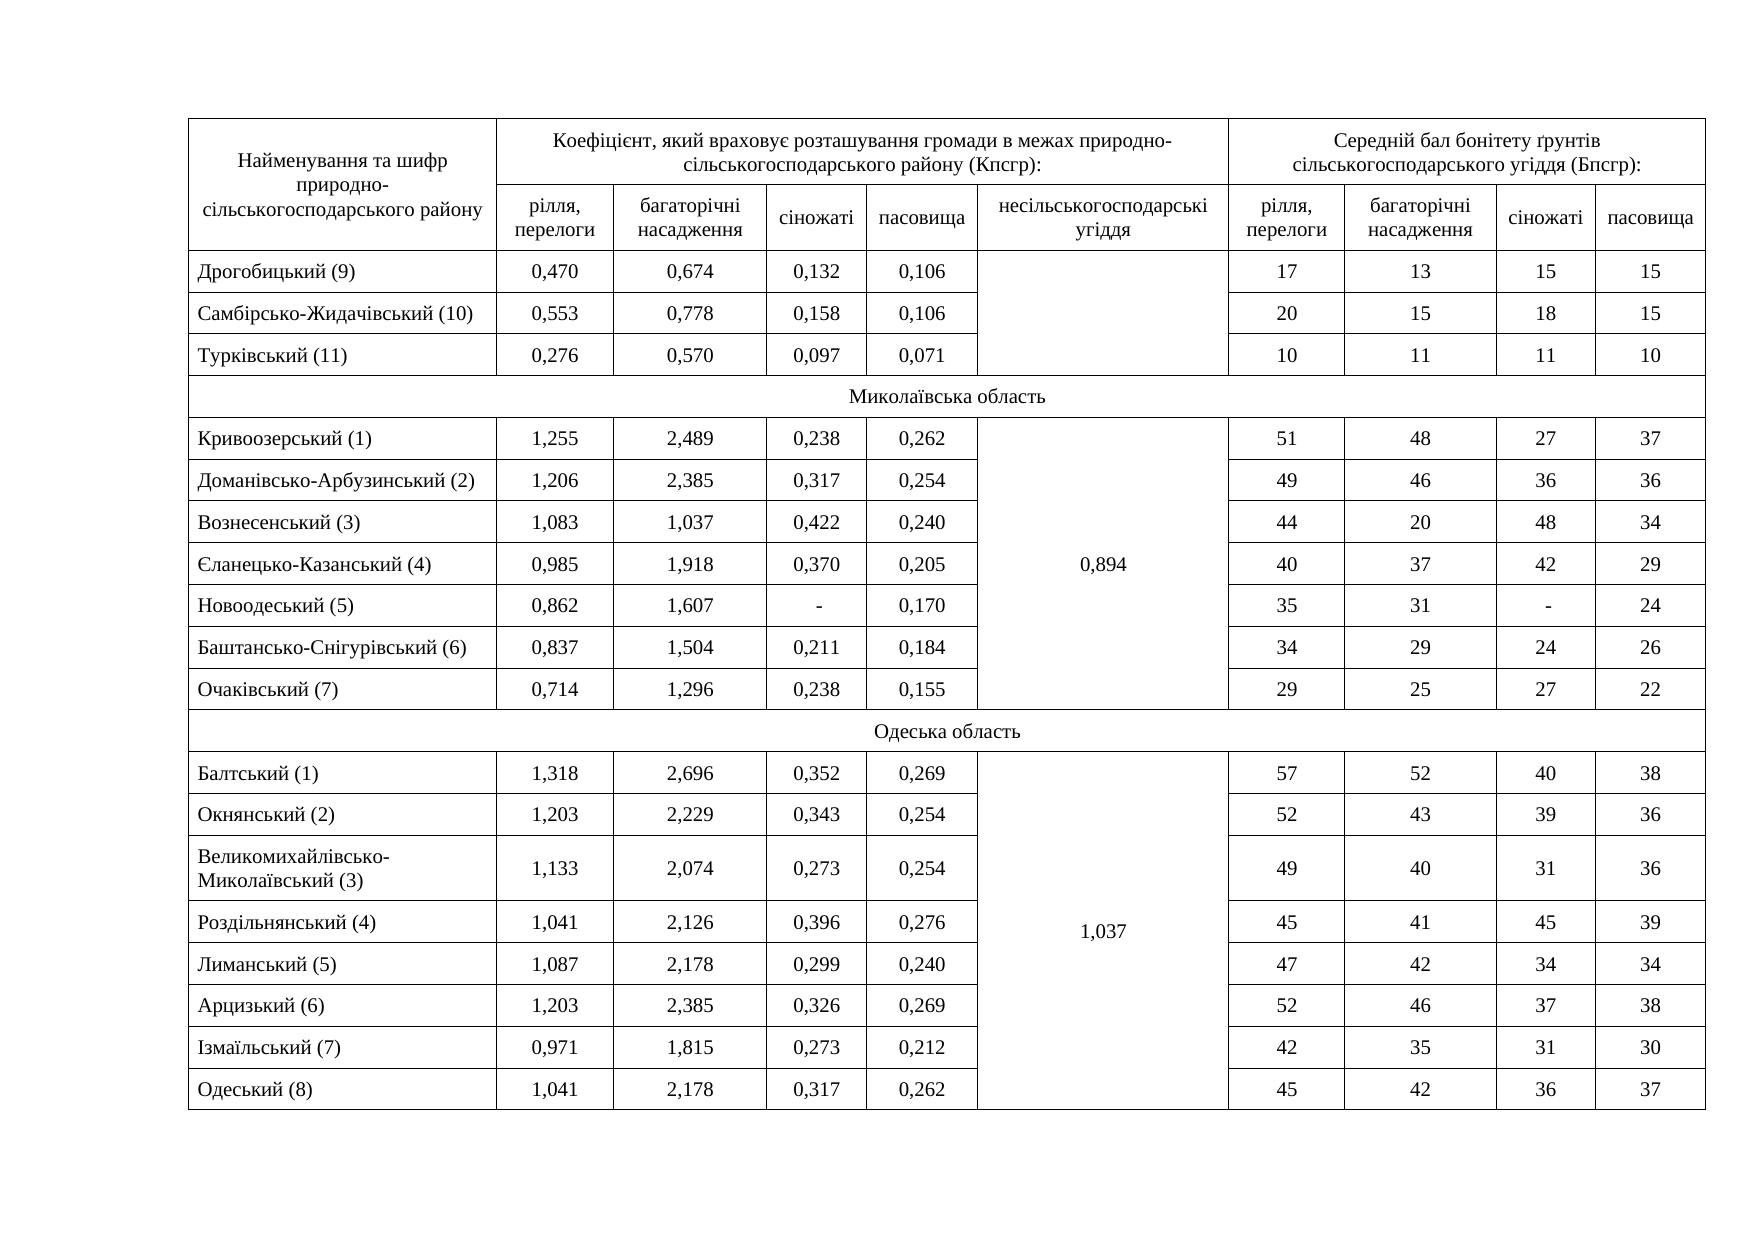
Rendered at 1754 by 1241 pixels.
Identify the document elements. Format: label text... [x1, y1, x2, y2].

table_cell 46 [1345, 985, 1496, 1026]
table_cell 15 [1345, 293, 1496, 333]
table_cell 1,607 [614, 585, 766, 626]
table_cell 52 [1229, 985, 1344, 1026]
table_cell 52 [1229, 794, 1344, 834]
table_cell 0,184 [867, 627, 977, 667]
table_cell 24 [1596, 585, 1705, 626]
table_cell Одеський (8) [189, 1069, 496, 1109]
table_cell 2,696 [614, 752, 766, 793]
table_cell 39 [1497, 794, 1595, 834]
table_cell 0,370 [767, 543, 866, 584]
table_cell Вознесенський (3) [189, 501, 496, 542]
table_cell 15 [1596, 293, 1705, 333]
table_cell 0,205 [867, 543, 977, 584]
table_cell 2,178 [614, 1069, 766, 1109]
table_cell 44 [1229, 501, 1344, 542]
table_cell 36 [1497, 1069, 1595, 1109]
table_cell 31 [1497, 1027, 1595, 1067]
table_cell 0,276 [497, 334, 613, 375]
table_header Коефіцієнт, який враховує розташування громади в межах природно-сільськогосподарського району (Кпсгр): [497, 119, 1228, 184]
table_cell 1,255 [497, 418, 613, 459]
table_cell 0,262 [867, 418, 977, 459]
table_cell 25 [1345, 669, 1496, 709]
table_cell пасовища [1596, 185, 1705, 250]
table_cell 38 [1596, 985, 1705, 1026]
table_cell 49 [1229, 460, 1344, 500]
table_cell 35 [1345, 1027, 1496, 1067]
table_cell Доманівсько-Арбузинський (2) [189, 460, 496, 500]
table_cell 0,262 [867, 1069, 977, 1109]
table_cell Кривоозерський (1) [189, 418, 496, 459]
table_cell Лиманський (5) [189, 943, 496, 984]
table_cell 0,862 [497, 585, 613, 626]
table_cell багаторічні насадження [1345, 185, 1496, 250]
table_cell 36 [1497, 460, 1595, 500]
table_cell - [767, 585, 866, 626]
table_cell 34 [1596, 501, 1705, 542]
table_cell 29 [1596, 543, 1705, 584]
table_cell 57 [1229, 752, 1344, 793]
table_cell Очаківський (7) [189, 669, 496, 709]
table_cell 0,299 [767, 943, 866, 984]
table_cell 1,203 [497, 985, 613, 1026]
table_cell 0,778 [614, 293, 766, 333]
table_cell 10 [1596, 334, 1705, 375]
table_cell 20 [1345, 501, 1496, 542]
table_cell 36 [1596, 794, 1705, 834]
table_cell 1,041 [497, 901, 613, 942]
table_cell 37 [1345, 543, 1496, 584]
table_cell 42 [1345, 1069, 1496, 1109]
table_cell сіножаті [1497, 185, 1595, 250]
table_cell 15 [1497, 251, 1595, 292]
table_cell 18 [1497, 293, 1595, 333]
table_cell пасовища [867, 185, 977, 250]
table_cell Роздільнянський (4) [189, 901, 496, 942]
table_cell 1,918 [614, 543, 766, 584]
table_cell 0,254 [867, 836, 977, 900]
table_cell 0,985 [497, 543, 613, 584]
table_cell 0,273 [767, 836, 866, 900]
table_cell 37 [1596, 1069, 1705, 1109]
table_cell Ізмаїльський (7) [189, 1027, 496, 1067]
table_cell сіножаті [767, 185, 866, 250]
table_cell 0,894 [978, 418, 1228, 709]
table_cell 41 [1345, 901, 1496, 942]
table_cell 0,269 [867, 752, 977, 793]
table_cell 0,317 [767, 1069, 866, 1109]
table_cell 0,212 [867, 1027, 977, 1067]
table_cell Дрогобицький (9) [189, 251, 496, 292]
table_cell 2,385 [614, 985, 766, 1026]
table_cell 1,037 [614, 501, 766, 542]
table_cell 51 [1229, 418, 1344, 459]
table_cell 40 [1229, 543, 1344, 584]
table_cell 36 [1596, 460, 1705, 500]
table_cell 1,133 [497, 836, 613, 900]
table_cell 37 [1497, 985, 1595, 1026]
table_cell рілля, перелоги [1229, 185, 1344, 250]
table_cell 39 [1596, 901, 1705, 942]
table_cell 0,155 [867, 669, 977, 709]
table_cell 45 [1497, 901, 1595, 942]
table_cell 0,276 [867, 901, 977, 942]
table_header Середній бал бонітету ґрунтів сільськогосподарського угіддя (Бпсгр): [1229, 119, 1705, 184]
table_cell Новоодеський (5) [189, 585, 496, 626]
table_cell 42 [1229, 1027, 1344, 1067]
table_cell 17 [1229, 251, 1344, 292]
table_cell 0,071 [867, 334, 977, 375]
table_cell 26 [1596, 627, 1705, 667]
table_cell 40 [1497, 752, 1595, 793]
table_cell 0,570 [614, 334, 766, 375]
table_cell 42 [1497, 543, 1595, 584]
table_cell 11 [1497, 334, 1595, 375]
table_cell 0,837 [497, 627, 613, 667]
table_cell Баштансько-Снігурівський (6) [189, 627, 496, 667]
table_cell 1,296 [614, 669, 766, 709]
table_cell 0,132 [767, 251, 866, 292]
table_cell 40 [1345, 836, 1496, 900]
table_cell Балтський (1) [189, 752, 496, 793]
table_cell 43 [1345, 794, 1496, 834]
table_cell 2,126 [614, 901, 766, 942]
table_cell 1,203 [497, 794, 613, 834]
table_cell 20 [1229, 293, 1344, 333]
table_cell 1,318 [497, 752, 613, 793]
table_cell 31 [1497, 836, 1595, 900]
table_cell 42 [1345, 943, 1496, 984]
table_cell багаторічні насадження [614, 185, 766, 250]
table_cell 1,037 [978, 752, 1228, 1109]
table_cell 31 [1345, 585, 1496, 626]
table_cell 0,269 [867, 985, 977, 1026]
table_cell 38 [1596, 752, 1705, 793]
table_cell 15 [1596, 251, 1705, 292]
table_cell Єланецько-Казанський (4) [189, 543, 496, 584]
table_cell Арцизький (6) [189, 985, 496, 1026]
table_cell 0,422 [767, 501, 866, 542]
table_cell 22 [1596, 669, 1705, 709]
table_cell Самбірсько-Жидачівський (10) [189, 293, 496, 333]
table_cell 0,396 [767, 901, 866, 942]
table_cell 0,971 [497, 1027, 613, 1067]
table_cell 49 [1229, 836, 1344, 900]
table_cell 0,170 [867, 585, 977, 626]
table_cell 52 [1345, 752, 1496, 793]
table_cell 0,238 [767, 418, 866, 459]
table_cell 2,178 [614, 943, 766, 984]
table_cell 0,273 [767, 1027, 866, 1067]
table_cell 0,674 [614, 251, 766, 292]
table_cell 45 [1229, 1069, 1344, 1109]
table_cell 11 [1345, 334, 1496, 375]
table_cell 30 [1596, 1027, 1705, 1067]
table_cell 46 [1345, 460, 1496, 500]
table_cell - [1497, 585, 1595, 626]
table_cell 45 [1229, 901, 1344, 942]
table_cell 0,106 [867, 293, 977, 333]
table_cell 0,240 [867, 943, 977, 984]
table_cell 47 [1229, 943, 1344, 984]
table_cell Великомихайлівсько-Миколаївський (3) [189, 836, 496, 900]
table_cell 48 [1497, 501, 1595, 542]
table_cell 29 [1229, 669, 1344, 709]
table_cell 29 [1345, 627, 1496, 667]
table_cell 27 [1497, 418, 1595, 459]
table_cell 0,326 [767, 985, 866, 1026]
table_cell 34 [1596, 943, 1705, 984]
table_cell 0,158 [767, 293, 866, 333]
table_cell 1,815 [614, 1027, 766, 1067]
table_cell 0,352 [767, 752, 866, 793]
table_cell Миколаївська область [189, 376, 1705, 417]
table_cell 34 [1229, 627, 1344, 667]
table_cell 0,317 [767, 460, 866, 500]
table_cell 0,343 [767, 794, 866, 834]
table_cell 0,238 [767, 669, 866, 709]
table_cell 24 [1497, 627, 1595, 667]
table_header Найменування та шифр природно-сільськогосподарського району [189, 119, 496, 250]
table_cell 1,206 [497, 460, 613, 500]
table_cell 35 [1229, 585, 1344, 626]
table_cell 0,553 [497, 293, 613, 333]
table_cell 0,106 [867, 251, 977, 292]
table_cell 0,240 [867, 501, 977, 542]
table_cell несільськогосподарські угіддя [978, 185, 1228, 250]
table_cell 0,097 [767, 334, 866, 375]
table_cell 0,254 [867, 794, 977, 834]
table_cell рілля, перелоги [497, 185, 613, 250]
table_cell 0,211 [767, 627, 866, 667]
table_cell 0,254 [867, 460, 977, 500]
table_cell 1,041 [497, 1069, 613, 1109]
table_cell Окнянський (2) [189, 794, 496, 834]
table_cell 36 [1596, 836, 1705, 900]
table_cell 1,504 [614, 627, 766, 667]
table_cell 34 [1497, 943, 1595, 984]
table_cell 37 [1596, 418, 1705, 459]
table_cell 2,489 [614, 418, 766, 459]
table_cell 10 [1229, 334, 1344, 375]
table_cell Турківський (11) [189, 334, 496, 375]
table_cell 27 [1497, 669, 1595, 709]
table_cell 2,229 [614, 794, 766, 834]
table_cell 0,470 [497, 251, 613, 292]
table_cell 2,074 [614, 836, 766, 900]
table_cell 1,083 [497, 501, 613, 542]
table_cell 1,087 [497, 943, 613, 984]
table_cell 13 [1345, 251, 1496, 292]
table_cell 0,714 [497, 669, 613, 709]
table_cell 2,385 [614, 460, 766, 500]
table_cell Одеська область [189, 710, 1705, 751]
table_cell 48 [1345, 418, 1496, 459]
